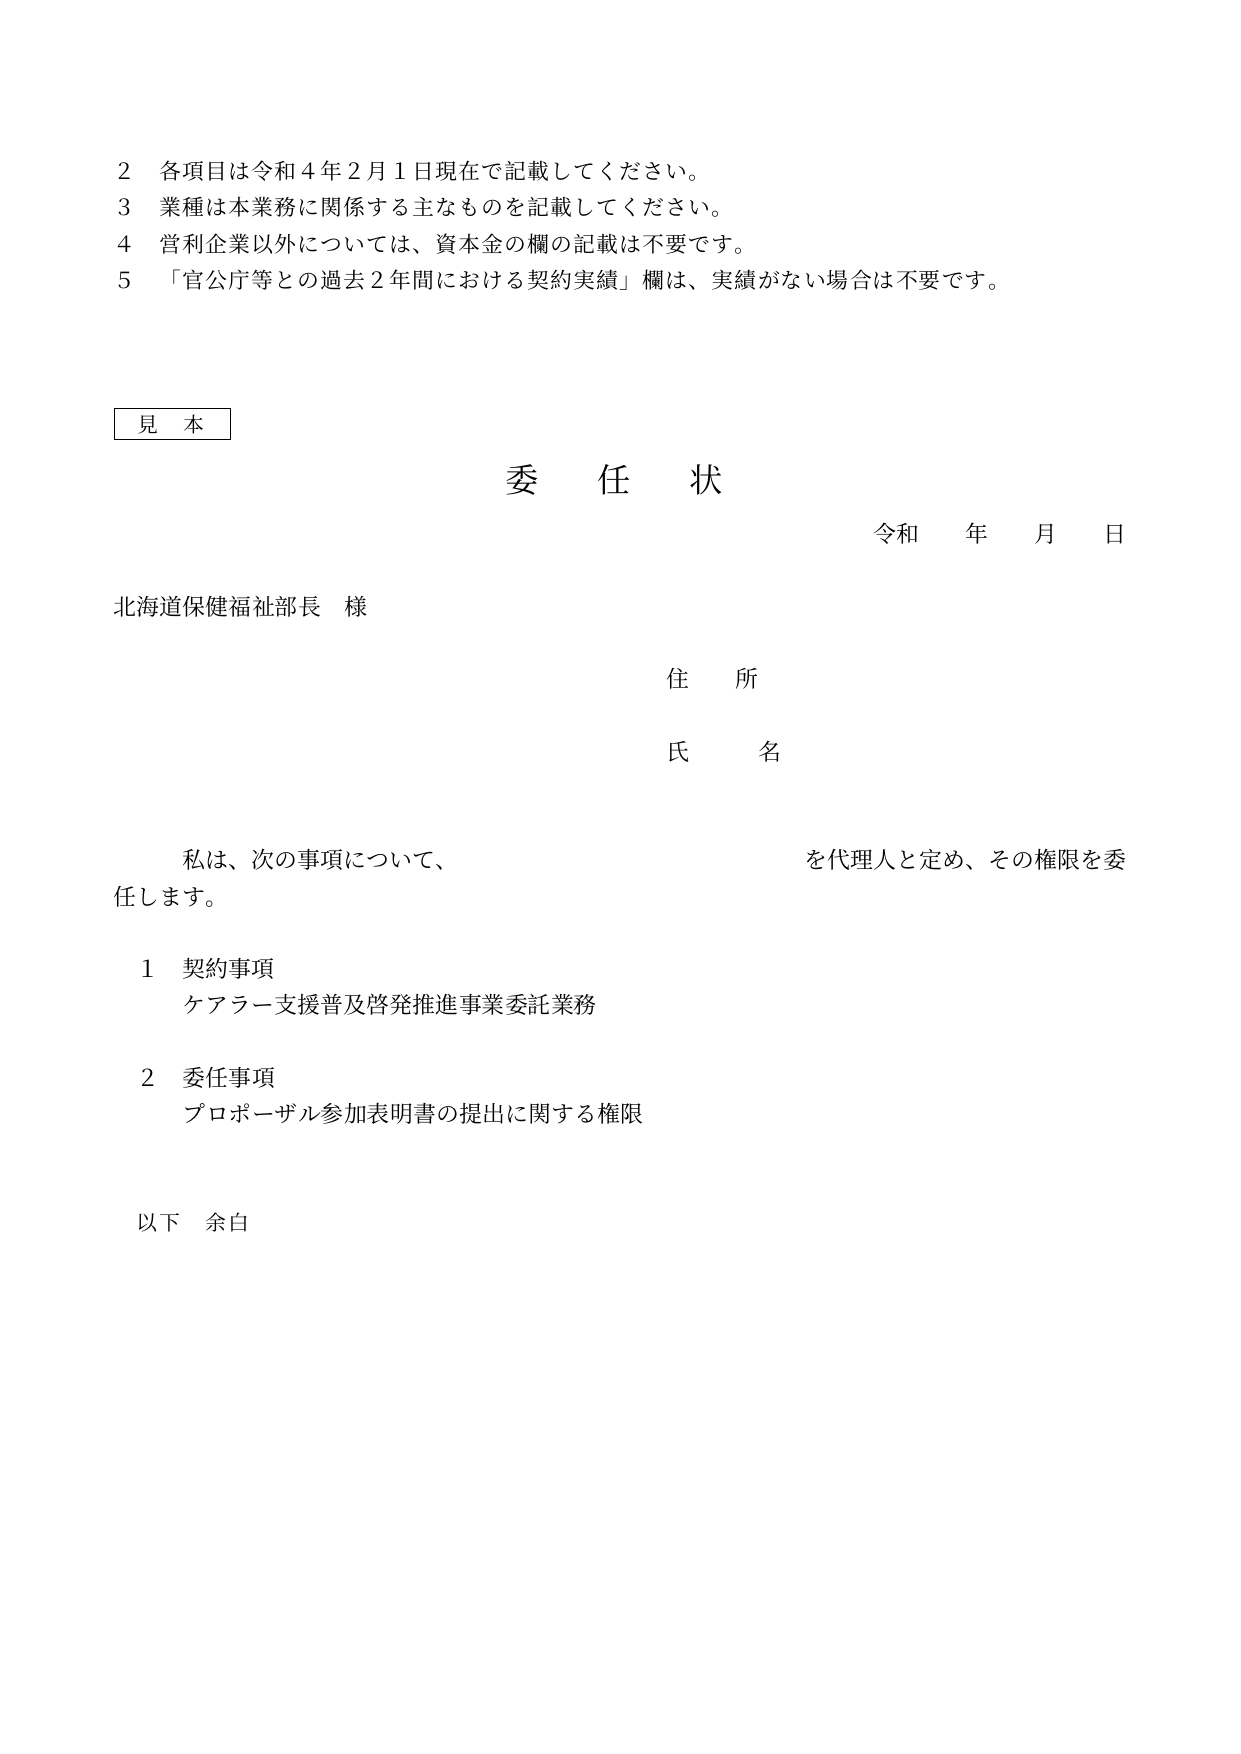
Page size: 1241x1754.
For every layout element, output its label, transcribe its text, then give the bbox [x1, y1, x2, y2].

text ２ 各項目は令和４年２月１日現在で記載してください。 [114, 152, 1127, 188]
text 私は、次の事項について、 を代理人と定め、その権限を委任します。 [114, 841, 1127, 913]
text ３ 業種は本業務に関係する主なものを記載してください。 [114, 188, 1127, 224]
text 以下 余白 [114, 1203, 1127, 1239]
text 見 本 [114, 406, 1127, 442]
text 令和 年 月 日 [114, 514, 1127, 551]
text １ 契約事項 [114, 949, 1127, 986]
text ケアラー支援普及啓発推進事業委託業務 [114, 986, 1127, 1022]
text プロポーザル参加表明書の提出に関する権限 [114, 1094, 1127, 1131]
text 北海道保健福祉部長 様 [114, 587, 1127, 623]
text 委 任 状 [114, 442, 1127, 514]
text 住 所 [114, 659, 1127, 696]
text ５ 「官公庁等との過去２年間における契約実績」欄は、実績がない場合は不要です。 [114, 261, 1127, 297]
text 氏 名 [114, 732, 1127, 768]
text ２ 委任事項 [114, 1058, 1127, 1094]
text ４ 営利企業以外については、資本金の欄の記載は不要です。 [114, 224, 1127, 261]
